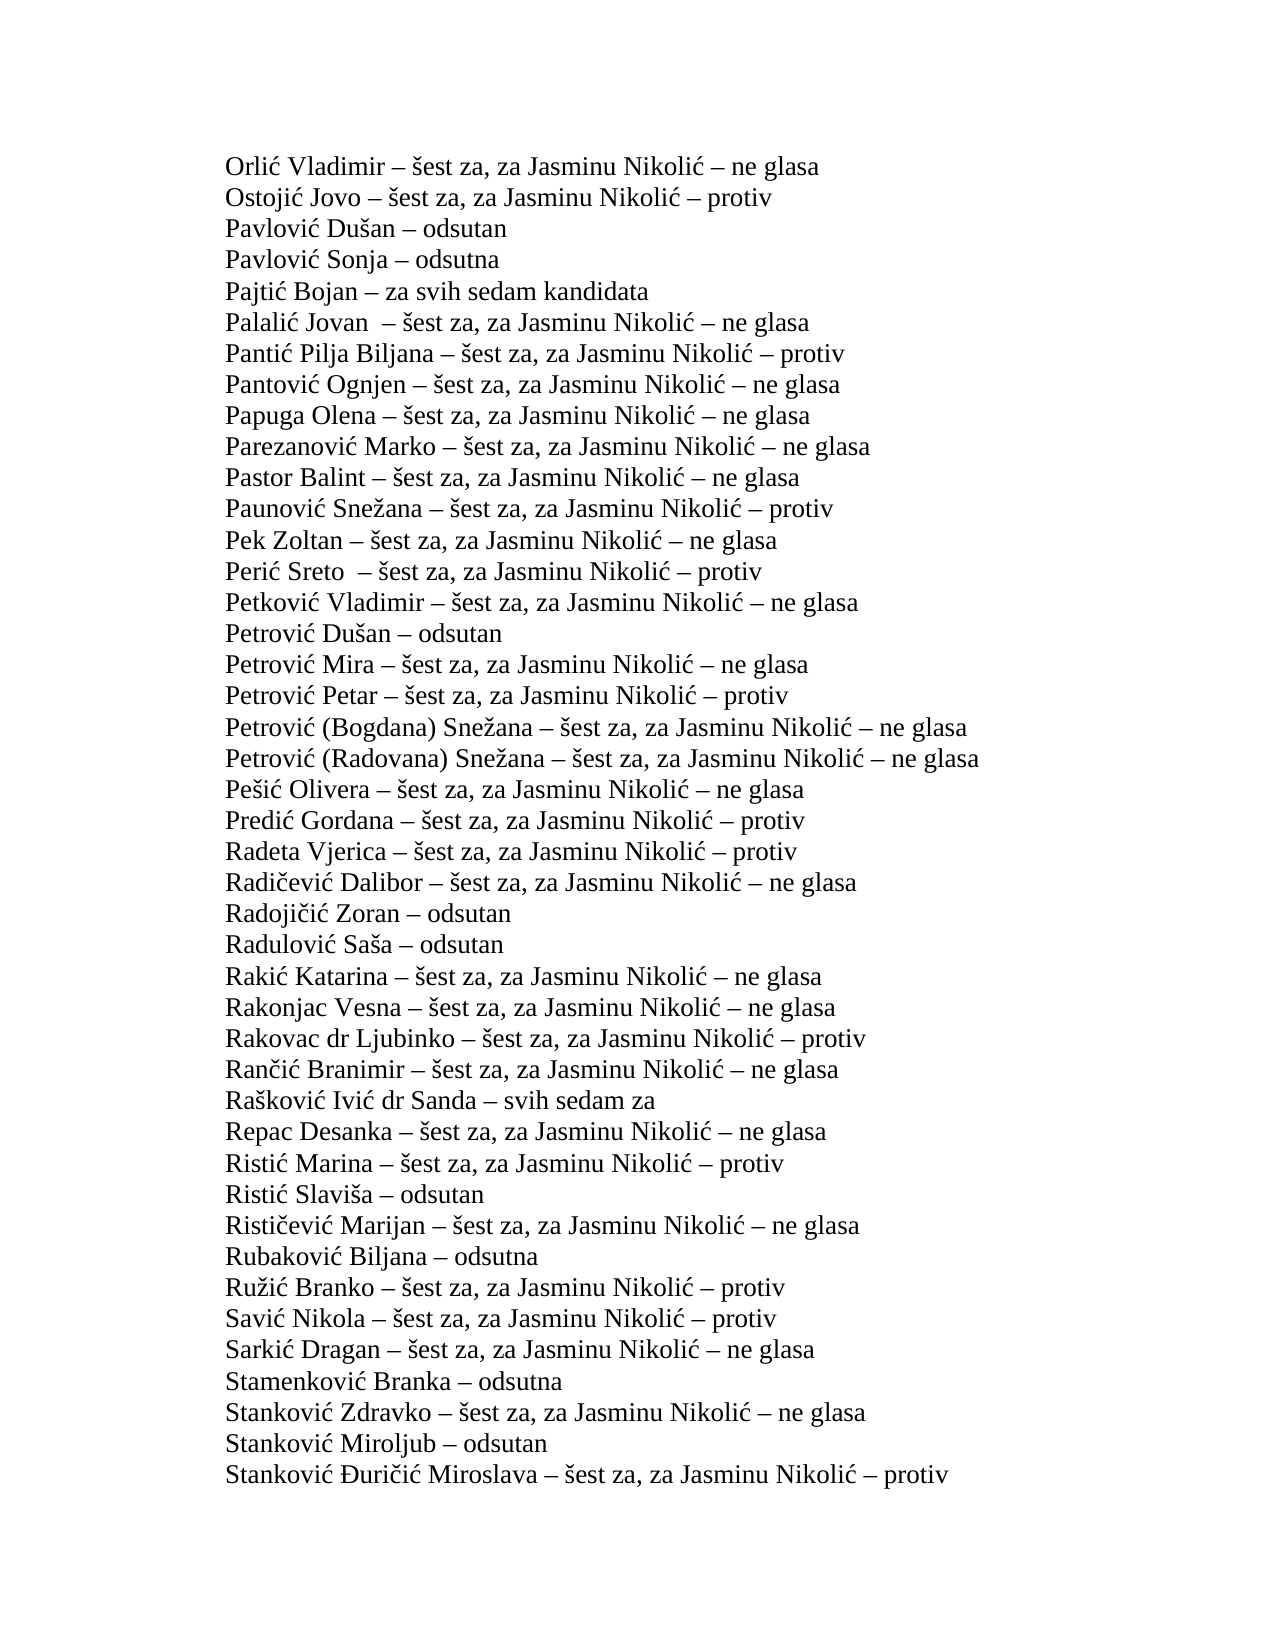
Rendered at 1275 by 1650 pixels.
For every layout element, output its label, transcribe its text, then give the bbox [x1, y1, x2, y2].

text Rančić Branimir – šest za, za Jasminu Nikolić – ne glasa [150, 1053, 1125, 1084]
text Stanković Miroljub – odsutan [150, 1427, 1125, 1458]
text Rubaković Biljana – odsutna [150, 1240, 1125, 1271]
text Ostojić Jovo – šest za, za Jasminu Nikolić – protiv [150, 181, 1125, 212]
text Radulović Saša – odsutan [150, 929, 1125, 960]
text Papuga Olena – šest za, za Jasminu Nikolić – ne glasa [150, 399, 1125, 430]
text Rašković Ivić dr Sanda – svih sedam za [150, 1084, 1125, 1116]
text Predić Gordana – šest za, za Jasminu Nikolić – protiv [150, 804, 1125, 835]
text Rakonjac Vesna – šest za, za Jasminu Nikolić – ne glasa [150, 991, 1125, 1022]
text Stanković Zdravko – šest za, za Jasminu Nikolić – ne glasa [150, 1396, 1125, 1427]
text Stamenković Branka – odsutna [150, 1365, 1125, 1396]
text Pantović Ognjen – šest za, za Jasminu Nikolić – ne glasa [150, 368, 1125, 399]
text Petrović (Radovana) Snežana – šest za, za Jasminu Nikolić – ne glasa [150, 742, 1125, 773]
text Petrović Dušan – odsutan [150, 617, 1125, 648]
text Pešić Olivera – šest za, za Jasminu Nikolić – ne glasa [150, 773, 1125, 804]
text Rističević Marijan – šest za, za Jasminu Nikolić – ne glasa [150, 1209, 1125, 1240]
text Ružić Branko – šest za, za Jasminu Nikolić – protiv [150, 1271, 1125, 1302]
text Rakić Katarina – šest za, za Jasminu Nikolić – ne glasa [150, 960, 1125, 991]
text Paunović Snežana – šest za, za Jasminu Nikolić – protiv [150, 493, 1125, 524]
text Pek Zoltan – šest za, za Jasminu Nikolić – ne glasa [150, 524, 1125, 555]
text Orlić Vladimir – šest za, za Jasminu Nikolić – ne glasa [150, 150, 1125, 181]
text Sarkić Dragan – šest za, za Jasminu Nikolić – ne glasa [150, 1333, 1125, 1365]
text Perić Sreto – šest za, za Jasminu Nikolić – protiv [150, 555, 1125, 586]
text Ristić Slaviša – odsutan [150, 1178, 1125, 1209]
text Petrović Mira – šest za, za Jasminu Nikolić – ne glasa [150, 648, 1125, 679]
text Parezanović Marko – šest za, za Jasminu Nikolić – ne glasa [150, 430, 1125, 461]
text Savić Nikola – šest za, za Jasminu Nikolić – protiv [150, 1302, 1125, 1333]
text Radičević Dalibor – šest za, za Jasminu Nikolić – ne glasa [150, 866, 1125, 897]
text Radeta Vjerica – šest za, za Jasminu Nikolić – protiv [150, 835, 1125, 866]
text Rakovac dr Ljubinko – šest za, za Jasminu Nikolić – protiv [150, 1022, 1125, 1053]
text Repac Desanka – šest za, za Jasminu Nikolić – ne glasa [150, 1116, 1125, 1147]
text Stanković Đuričić Miroslava – šest za, za Jasminu Nikolić – protiv [150, 1458, 1125, 1489]
text Pastor Balint – šest za, za Jasminu Nikolić – ne glasa [150, 461, 1125, 493]
text Petković Vladimir – šest za, za Jasminu Nikolić – ne glasa [150, 586, 1125, 617]
text Pavlović Sonja – odsutna [150, 243, 1125, 274]
text Pajtić Bojan – za svih sedam kandidata [150, 274, 1125, 306]
text Palalić Jovan – šest za, za Jasminu Nikolić – ne glasa [150, 306, 1125, 337]
text Pavlović Dušan – odsutan [150, 212, 1125, 243]
text Ristić Marina – šest za, za Jasminu Nikolić – protiv [150, 1147, 1125, 1178]
text Petrović (Bogdana) Snežana – šest za, za Jasminu Nikolić – ne glasa [150, 711, 1125, 742]
text Petrović Petar – šest za, za Jasminu Nikolić – protiv [150, 679, 1125, 711]
text Pantić Pilja Biljana – šest za, za Jasminu Nikolić – protiv [150, 337, 1125, 368]
text Radojičić Zoran – odsutan [150, 897, 1125, 929]
